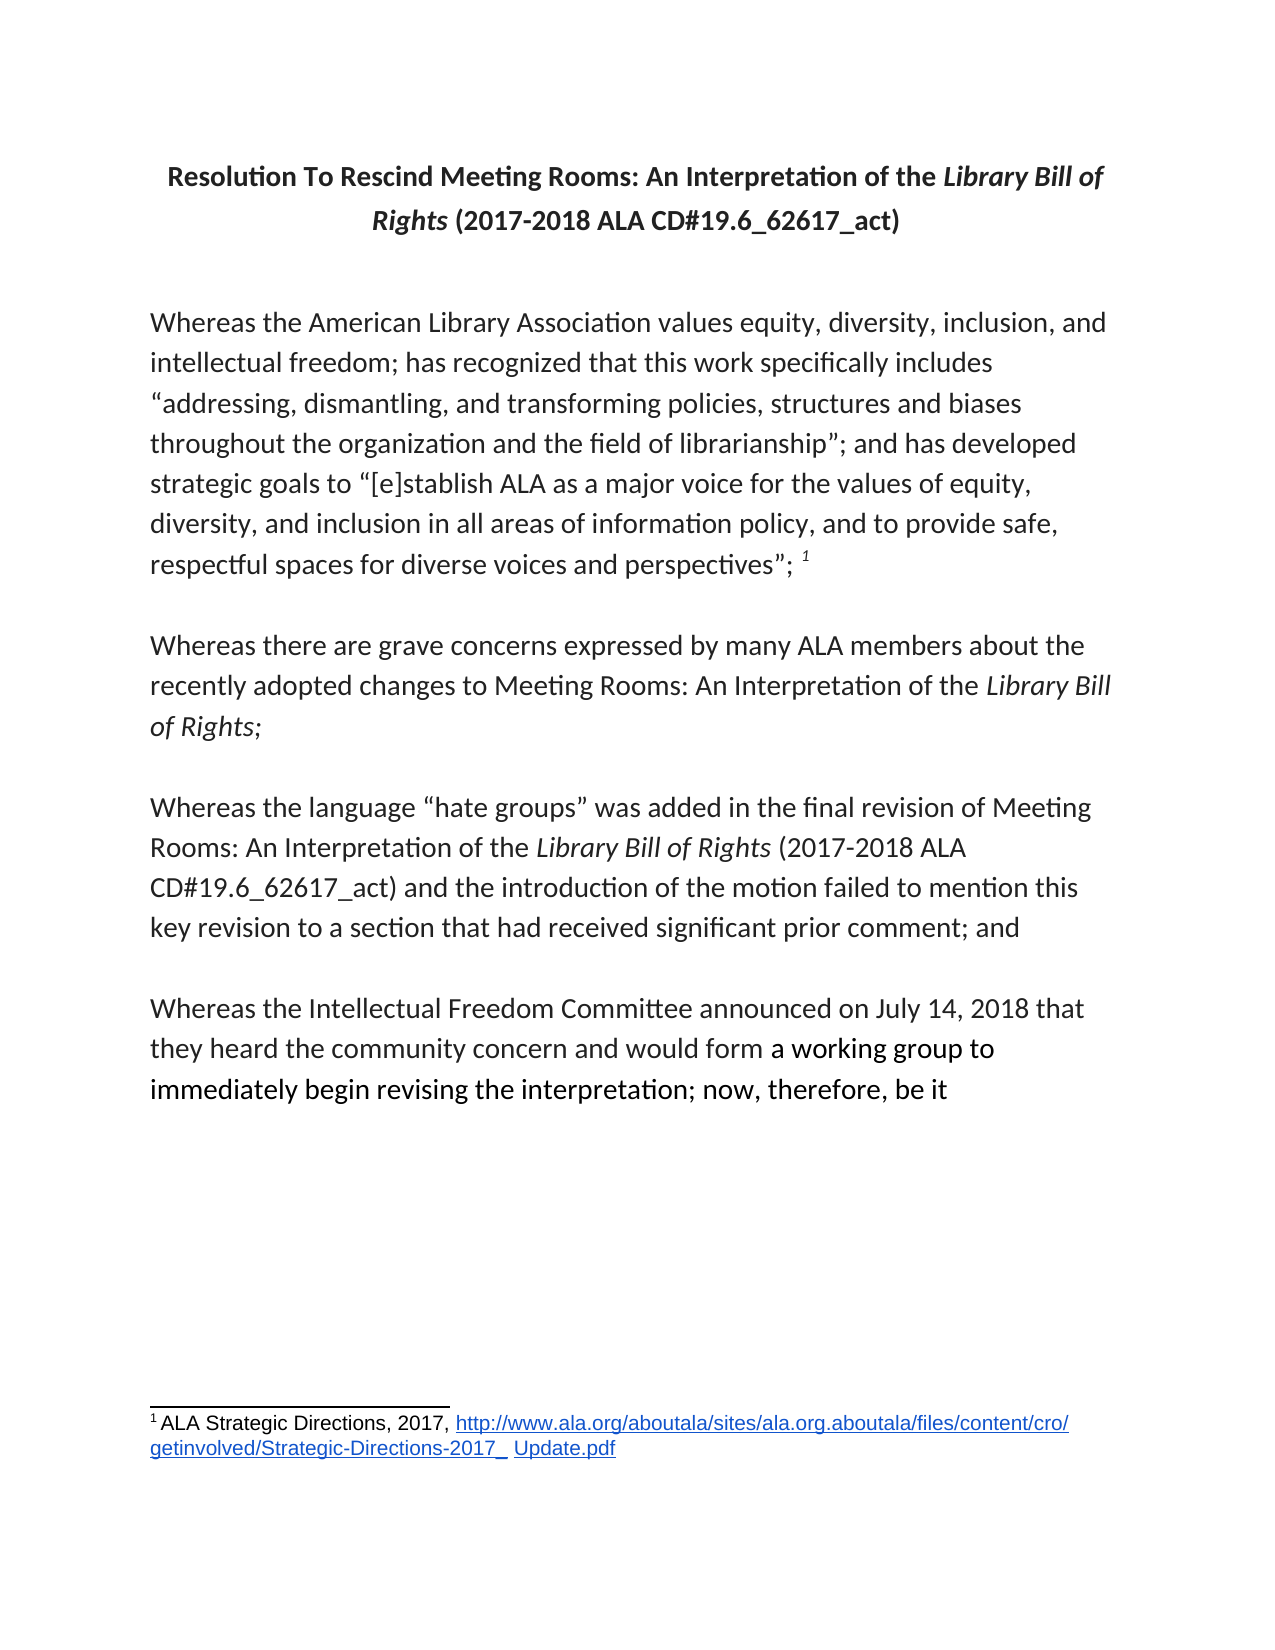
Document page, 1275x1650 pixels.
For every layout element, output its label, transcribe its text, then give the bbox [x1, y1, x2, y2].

text Resolution To Rescind Meeting Rooms: An Interpretation of the Library Bill of Rights (2017-2018 ALA CD#19.6_62617_act) [167, 158, 1106, 237]
text Whereas the American Library Association values equity, diversity, inclusion, and intellectual freedom; has recognized that this work specifically includes “addressing, dismantling, and transforming policies, structures and biases throughout the organization and the field of librarianship”; and has developed strategic goals to “[e]stablish ALA as a major voice for the values of equity, diversity, and inclusion in all areas of information policy, and to provide safe, respectful spaces for diverse voices and perspectives”; 1 [150, 304, 1126, 582]
text 1 ALA Strategic Directions, 2017, http://www.ala.org/aboutala/sites/ala.org.aboutala/files/content/cro/getinvolved/Strategic-Directions-2017_ Update.pdf [150, 1410, 1126, 1459]
text Whereas the language “hate groups” was added in the final revision of Meeting Rooms: An Interpretation of the Library Bill of Rights (2017-2018 ALA CD#19.6_62617_act) and the introduction of the motion failed to mention this key revision to a section that had received significant prior comment; and [150, 789, 1106, 945]
text Whereas there are grave concerns expressed by many ALA members about the recently adopted changes to Meeting Rooms: An Interpretation of the Library Bill of Rights; [150, 627, 1126, 743]
text Whereas the Intellectual Freedom Committee announced on July 14, 2018 that they heard the community concern and would form a working group to immediately begin revising the interpretation; now, therefore, be it [150, 990, 1106, 1106]
